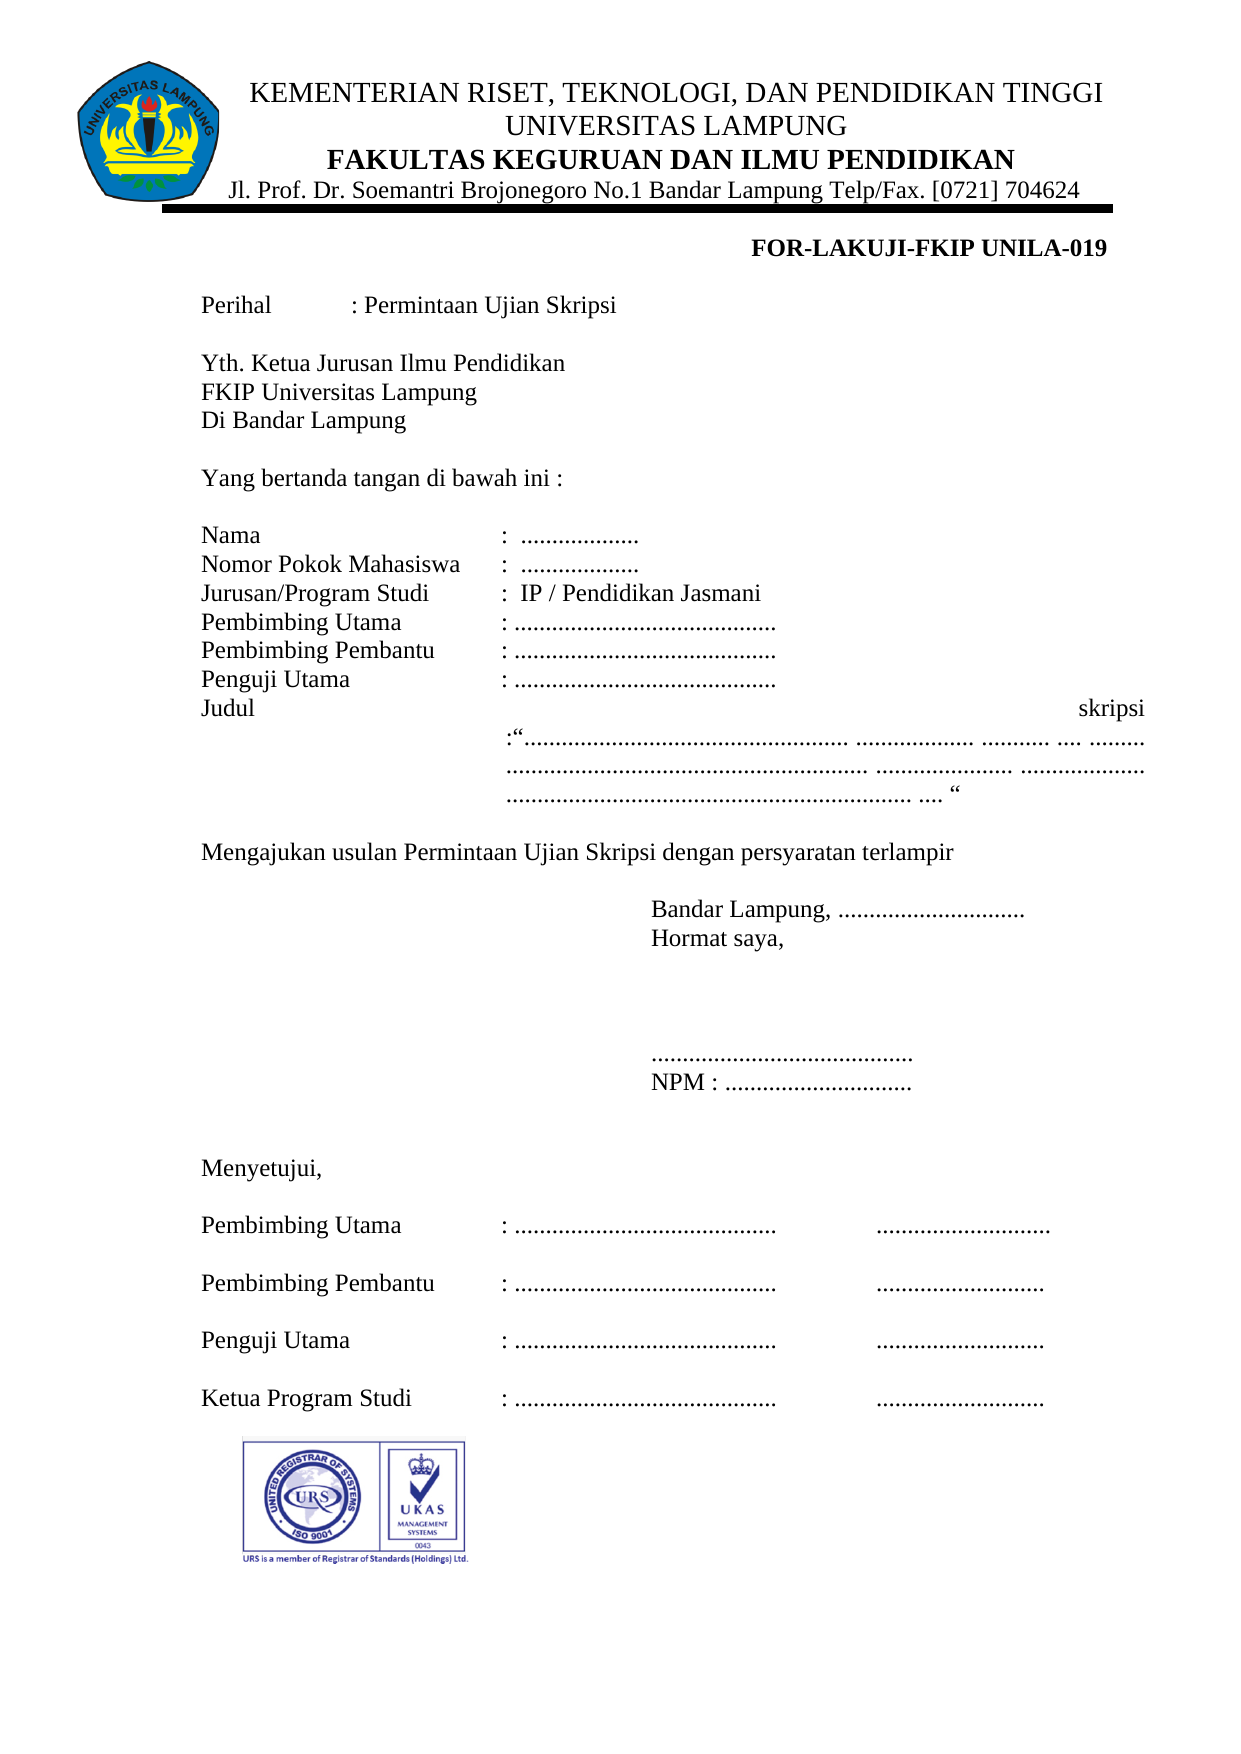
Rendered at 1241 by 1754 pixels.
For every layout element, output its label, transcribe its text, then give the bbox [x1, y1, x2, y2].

text Menyetujui, [201, 1153, 1107, 1182]
text Di Bandar Lampung [201, 406, 1107, 434]
text FOR-LAKUJI-FKIP UNILA-019 [201, 233, 1107, 262]
text Pembimbing Utama : .......................................... [201, 607, 1107, 636]
text Penguji Utama : .......................................... [201, 664, 1107, 693]
text .......................................... [576, 1038, 1107, 1067]
text Bandar Lampung, .............................. [576, 894, 1107, 923]
text Pembimbing Utama : .......................................... ............................ [201, 1211, 1107, 1239]
text FKIP Universitas Lampung [201, 377, 1107, 406]
text Mengajukan usulan Permintaan Ujian Skripsi dengan persyaratan terlampir [201, 837, 1107, 866]
picture [77, 61, 220, 202]
text Nomor Pokok Mahasiswa : ................... [201, 549, 1107, 578]
text Pembimbing Pembantu : .......................................... [201, 636, 1107, 664]
text Hormat saya, [576, 923, 1107, 952]
text Perihal : Permintaan Ujian Skripsi [201, 291, 1107, 319]
text Yth. Ketua Jurusan Ilmu Pendidikan [201, 348, 1107, 377]
text NPM : .............................. [576, 1067, 1107, 1096]
text Penguji Utama : .......................................... ........................... [201, 1326, 1107, 1354]
text Ketua Program Studi : .......................................... ........................... [201, 1383, 1107, 1412]
text Yang bertanda tangan di bawah ini : [201, 463, 1107, 492]
text Nama : ................... [201, 521, 1107, 549]
text Pembimbing Pembantu : .......................................... ........................... [201, 1268, 1107, 1297]
picture [234, 1436, 479, 1571]
text Jurusan/Program Studi : IP / Pendidikan Jasmani [201, 578, 1107, 607]
text Judul skripsi :“.................................................... ................... ........... .... ................................................................... ...................... ..................................................................................... .... “ [201, 693, 1145, 808]
